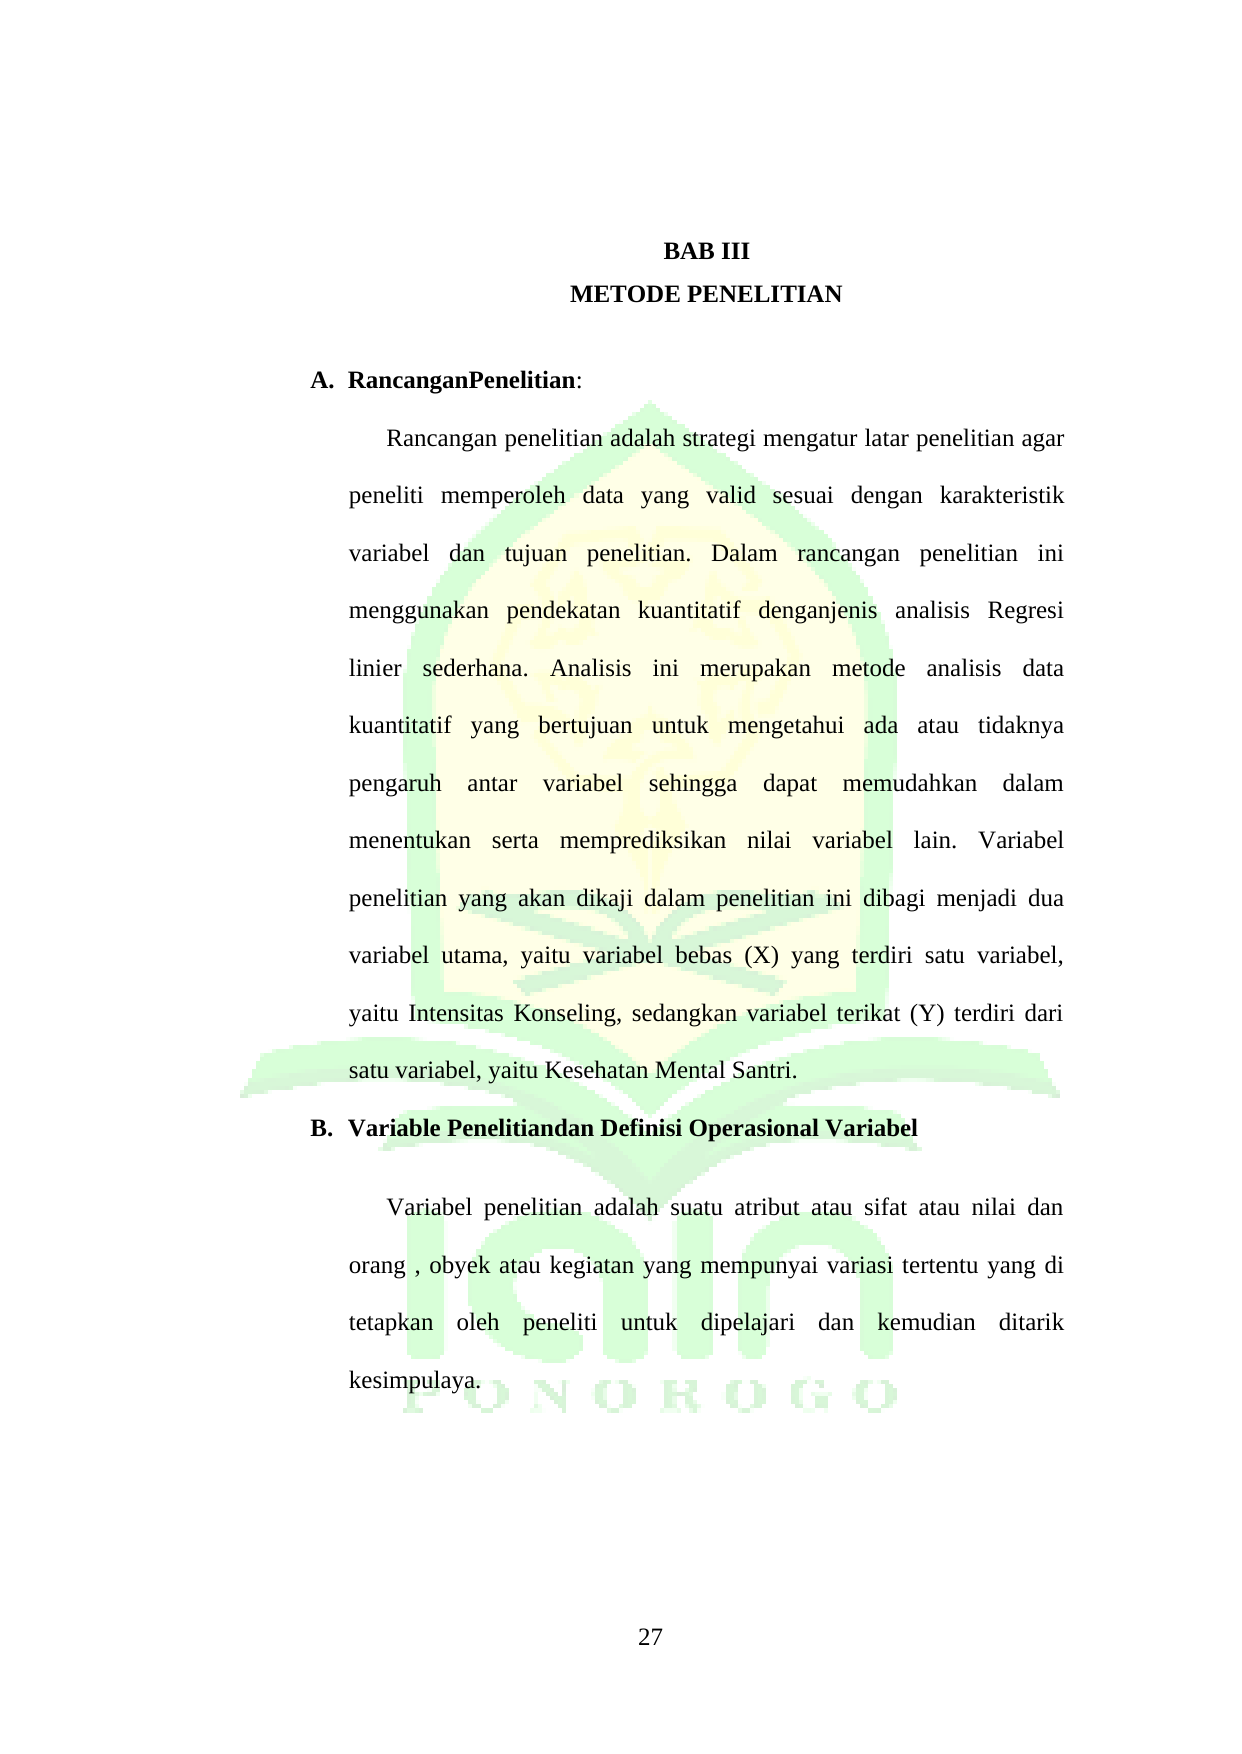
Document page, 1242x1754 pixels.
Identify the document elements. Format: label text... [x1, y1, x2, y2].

text Variabel penelitian adalah suatu atribut atau sifat atau nilai dan orang , obyek atau kegiatan yang mempunyai variasi tertentu yang di tetapkan oleh peneliti untuk dipelajari dan kemudian ditarik kesimpulaya. [349, 1192, 1064, 1393]
list Rancangan penelitian adalah strategi mengatur latar penelitian agar peneliti memperoleh data yang valid sesuai dengan karakteristik variabel dan tujuan penelitian. Dalam rancangan penelitian ini menggunakan pendekatan kuantitatif denganjenis analisis Regresi linier sederhana. Analisis ini merupakan metode analisis data kuantitatif yang bertujuan untuk mengetahui ada atau tidaknya pengaruh antar variabel sehingga dapat memudahkan dalam menentukan serta memprediksikan nilai variabel lain. Variabel penelitian yang akan dikaji dalam penelitian ini dibagi menjadi dua variabel utama, yaitu variabel bebas (X) yang terdiri satu variabel, yaitu Intensitas Konseling, sedangkan variabel terikat (Y) terdiri dari satu variabel, yaitu Kesehatan Mental Santri. [349, 423, 1064, 1084]
list RancanganPenelitian: [310, 366, 1064, 394]
list Variable Penelitiandan Definisi Operasional Variabel [310, 1113, 1064, 1142]
text METODE PENELITIAN [311, 279, 1064, 308]
text BAB III [311, 236, 1064, 265]
